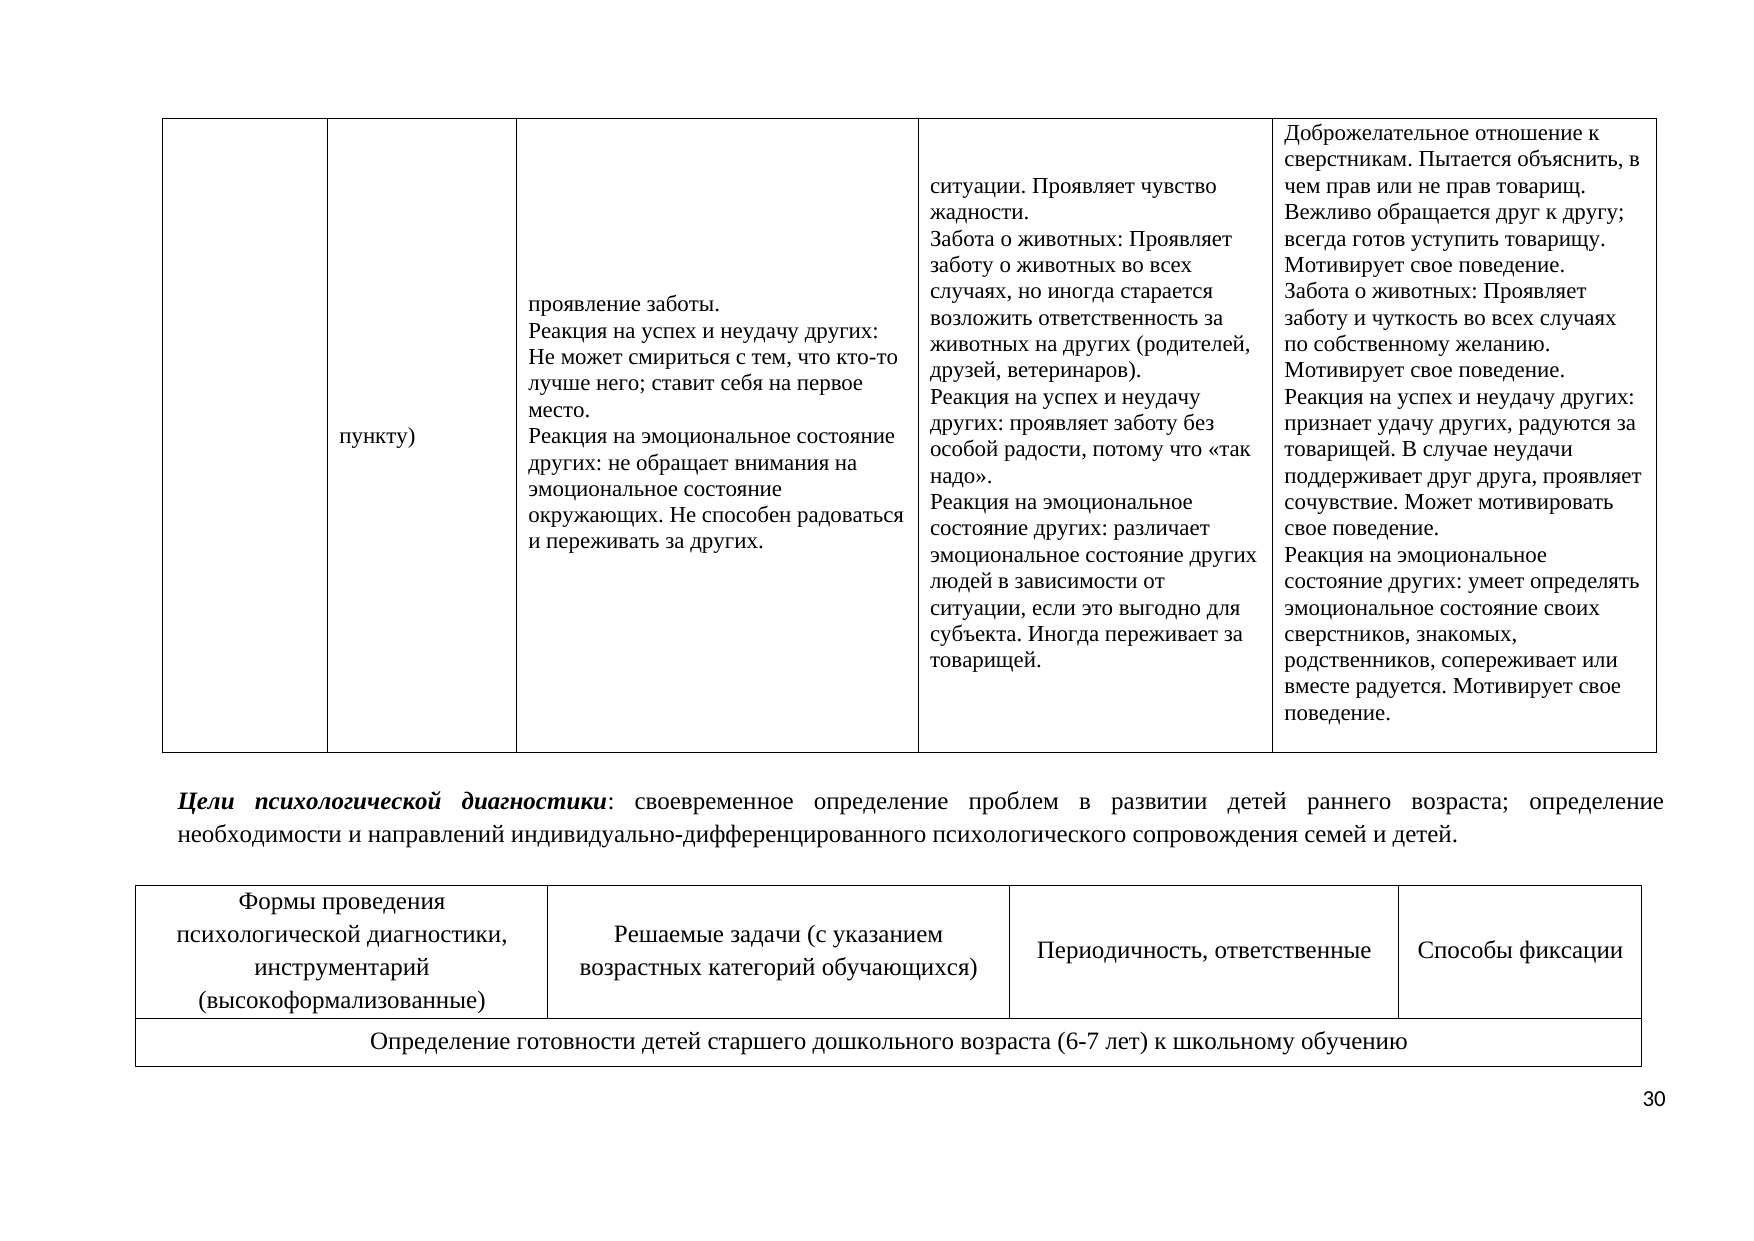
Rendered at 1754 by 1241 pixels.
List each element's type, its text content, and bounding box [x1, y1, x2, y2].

table_header Способы фиксации [1399, 886, 1641, 1017]
table_header Решаемые задачи (с указанием возрастных категорий обучающихся) [548, 886, 1009, 1017]
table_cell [1273, 119, 1656, 752]
table_cell [163, 119, 327, 752]
table_header Периодичность, ответственные [1010, 886, 1398, 1017]
table_header Формы проведения психологической диагностики, инструментарий (высокоформализованные) [136, 886, 547, 1017]
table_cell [328, 119, 516, 752]
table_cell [517, 119, 918, 752]
table_cell Определение готовности детей старшего дошкольного возраста (6-7 лет) к школьному обучению [136, 1019, 1641, 1066]
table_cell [919, 119, 1272, 752]
text Цели психологической диагностики: своевременное определение проблем в развитии детей раннего возраста; определение необходимости и направлений индивидуально-дифференцированного психологического сопровождения семей и детей. [177, 786, 1665, 847]
